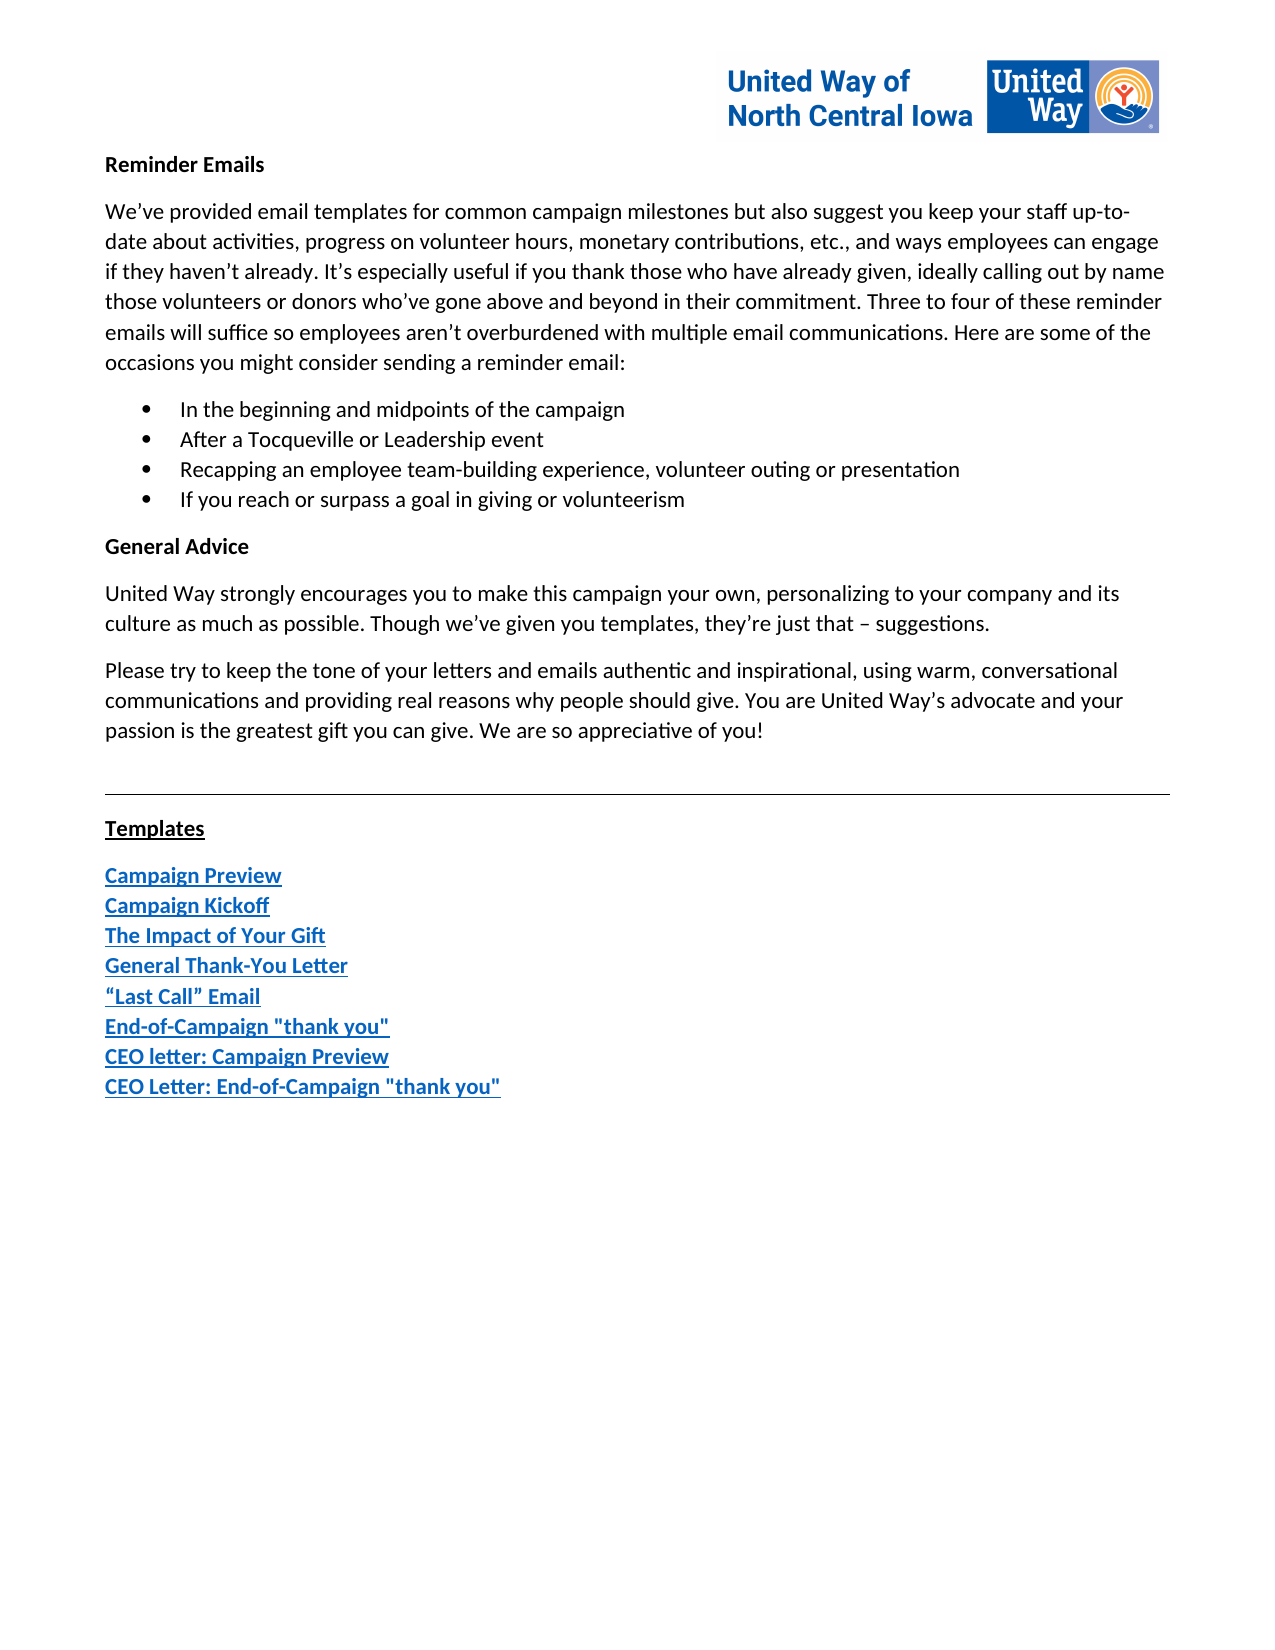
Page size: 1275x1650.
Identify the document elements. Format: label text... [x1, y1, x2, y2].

text Reminder Emails [105, 150, 1170, 178]
list After a Tocqueville or Leadership event [142, 425, 1170, 453]
text We’ve provided email templates for common campaign milestones but also suggest you keep your staff up-to-date about activities, progress on volunteer hours, monetary contributions, etc., and ways employees can engage if they haven’t already. It’s especially useful if you thank those who have already given, ideally calling out by name those volunteers or donors who’ve gone above and beyond in their commitment. Three to four of these reminder emails will suffice so employees aren’t overburdened with multiple email communications. Here are some of the occasions you might consider sending a reminder email: [105, 197, 1170, 376]
text Please try to keep the tone of your letters and emails authentic and inspirational, using warm, conversational communications and providing real reasons why people should give. You are United Way’s advocate and your passion is the greatest gift you can give. We are so appreciative of you! [105, 656, 1170, 745]
text Campaign Preview Campaign Kickoff The Impact of Your Gift General Thank-You Letter “Last Call” Email End-of-Campaign "thank you" CEO letter: Campaign Preview CEO Letter: End-of-Campaign "thank you" [105, 861, 1170, 1131]
text Templates [105, 814, 1170, 842]
list If you reach or surpass a goal in giving or volunteerism [142, 485, 1170, 513]
picture [715, 51, 1168, 142]
text United Way strongly encourages you to make this campaign your own, personalizing to your company and its culture as much as possible. Though we’ve given you templates, they’re just that – suggestions. [105, 579, 1170, 637]
list Recapping an employee team-building experience, volunteer outing or presentation [142, 455, 1170, 483]
text General Advice [105, 532, 1170, 560]
list In the beginning and midpoints of the campaign [142, 395, 1170, 423]
